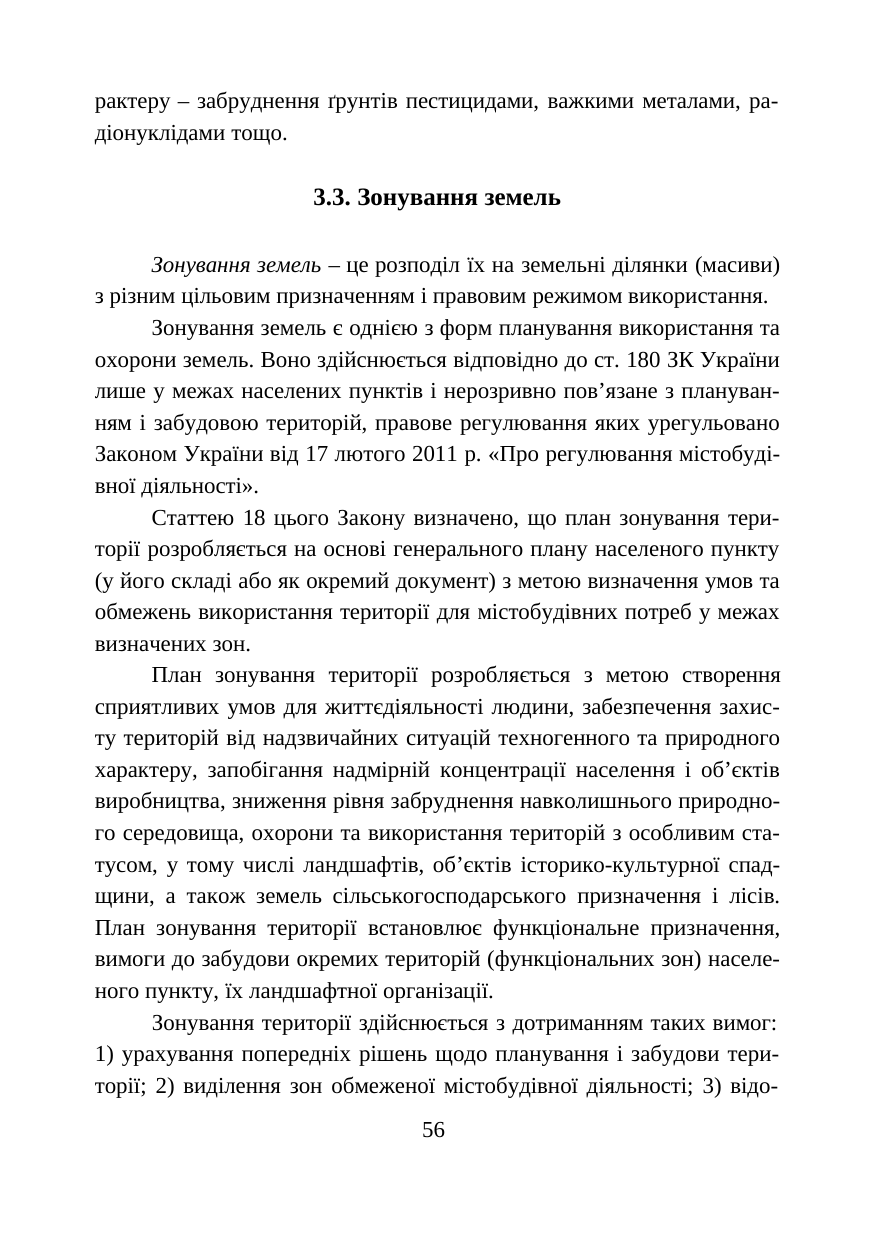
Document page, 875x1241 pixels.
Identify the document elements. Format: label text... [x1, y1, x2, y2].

text Зонування території здійснюється з дотриманням таких вимог: [152, 1008, 809, 1035]
text Зонування земель є однією з форм планування використання та охорони земель. Воно здійснюється відповідно до ст. 180 ЗК України лише у межах населених пунктів і нерозривно пов’язане з плануван- ням і забудовою територій, правове регулювання яких урегульовано Законом України від 17 лютого 2011 р. «Про регулювання містобуді- вної діяльності». [94, 314, 781, 498]
text рактеру – забруднення ґрунтів пестицидами, важкими металами, ра- діонуклідами тощо. [94, 87, 809, 145]
text 1) урахування попередніх рішень щодо планування і забудови тери- торії; 2) виділення зон обмеженої містобудівної діяльності; 3) відо- [94, 1040, 780, 1098]
text План зонування території розробляється з метою створення сприятливих умов для життєдіяльності людини, забезпечення захис- ту територій від надзвичайних ситуацій техногенного та природного характеру, запобігання надмірній концентрації населення і об’єктів виробництва, зниження рівня забруднення навколишнього природно- го середовища, охорони та використання територій з особливим ста- тусом, у тому числі ландшафтів, об’єктів історико-культурної спад- щини, а також земель сільськогосподарського призначення і лісів. План зонування території встановлює функціональне призначення, вимоги до забудови окремих територій (функціональних зон) населе- ного пункту, їх ландшафтної організації. [94, 661, 781, 1003]
text Статтею 18 цього Закону визначено, що план зонування тери- торії розробляється на основі генерального плану населеного пункту (у його складі або як окремий документ) з метою визначення умов та обмежень використання території для містобудівних потреб у межах визначених зон. [94, 503, 781, 656]
text Зонування земель – це розподіл їх на земельні ділянки (масиви) з різним цільовим призначенням і правовим режимом використання. [94, 251, 781, 309]
subtitle Зонування земель [313, 182, 809, 211]
